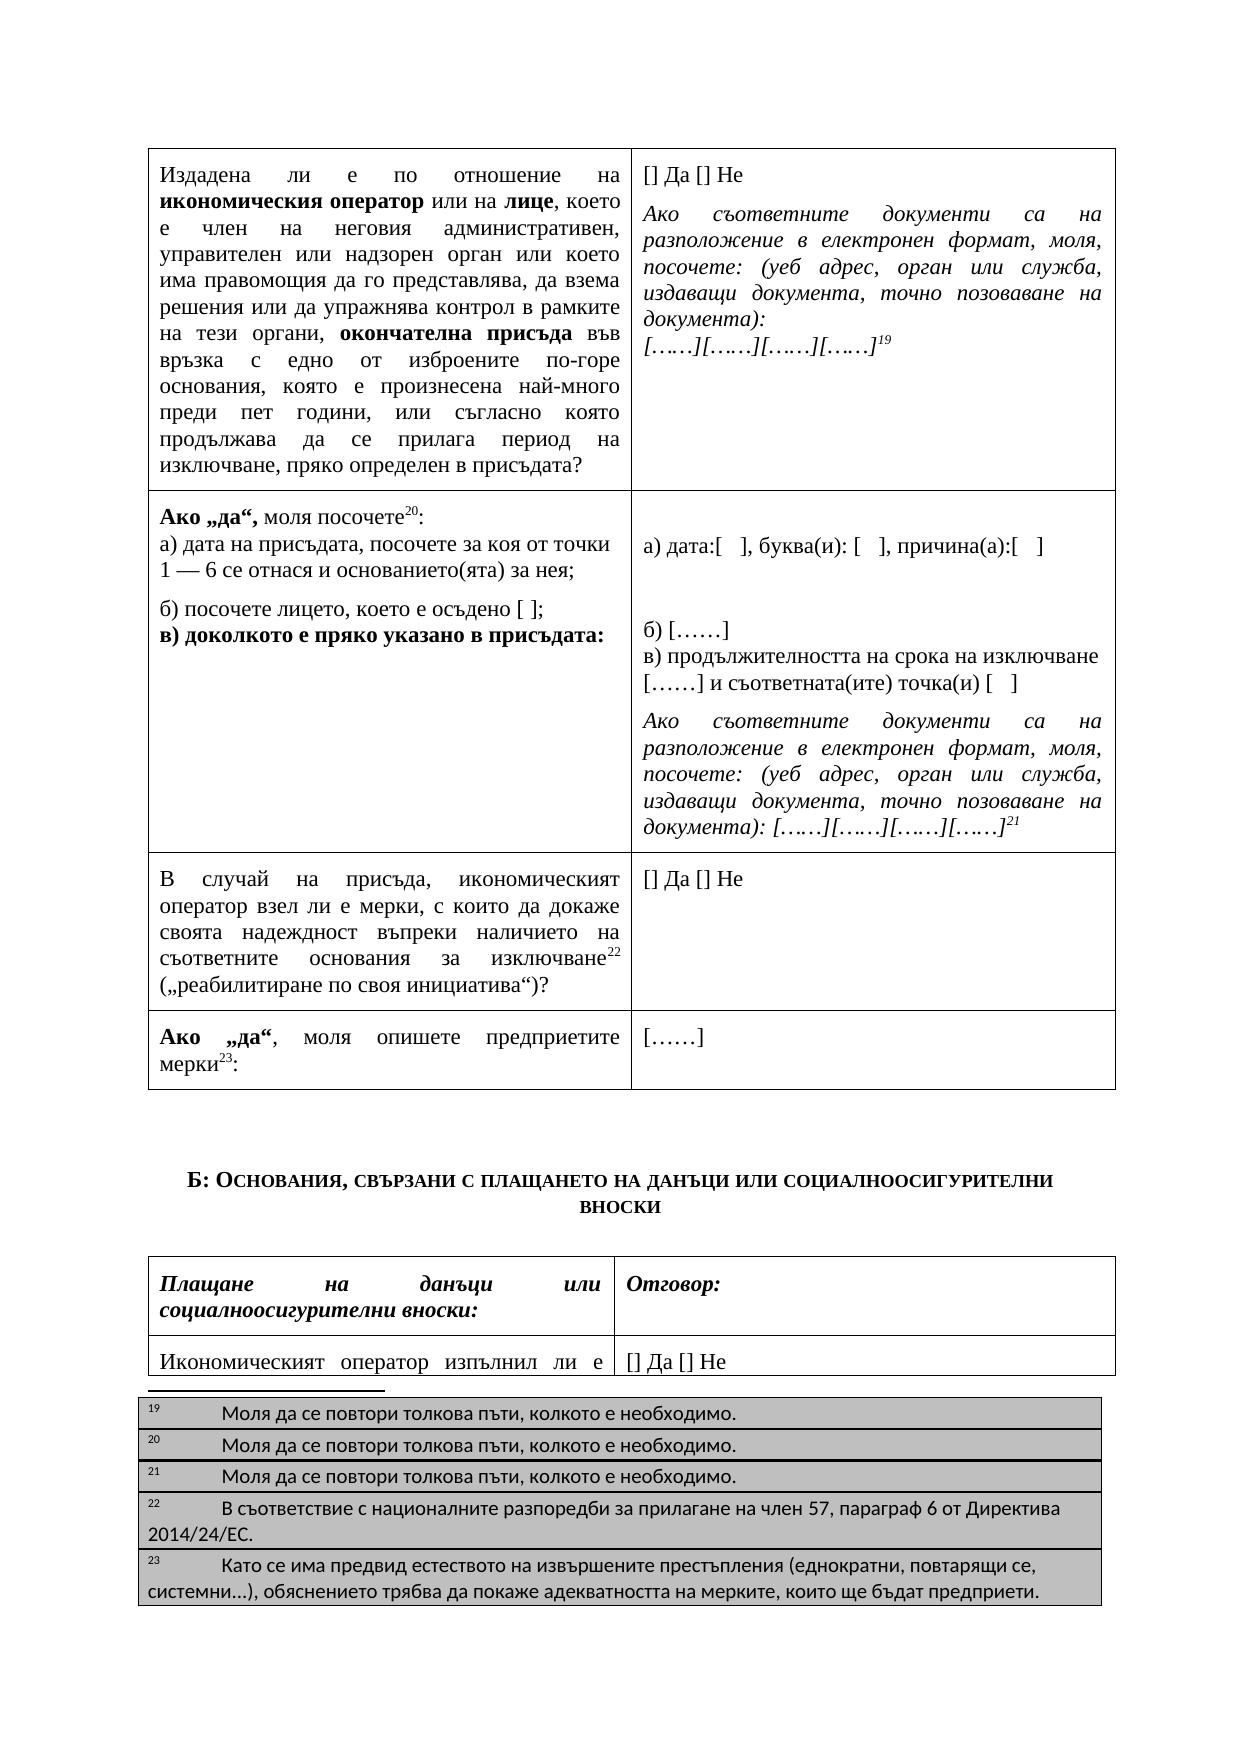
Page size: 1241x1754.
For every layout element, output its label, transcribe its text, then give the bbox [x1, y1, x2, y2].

table_header Отговор: [615, 1257, 1115, 1335]
table_cell В случай на присъда, икономическият оператор взел ли е мерки, с които да докаже своята надеждност въпреки наличието на съответните основания за изключване („реабилитиране по своя инициатива“)? [149, 853, 631, 1010]
table_cell Ако „да“, моля посочете: а) дата на присъдата, посочете за коя от точки 1 — 6 се отнася и основанието(ята) за нея; б) посочете лицето, което е осъдено [ ]; в) доколкото е пряко указано в присъдата: [149, 491, 631, 852]
table_header Плащане на данъци или социалноосигурителни вноски: [149, 1257, 614, 1335]
table_cell Издадена ли е по отношение на икономическия оператор или на лице, което е член на неговия административен, управителен или надзорен орган или което има правомощия да го представлява, да взема решения или да упражнява контрол в рамките на тези органи, окончателна присъда във връзка с едно от изброените по-горе основания, която е произнесена най-много преди пет години, или съгласно която продължава да се прилага период на изключване, пряко определен в присъдата? [149, 149, 631, 490]
table_cell [] Да [] Не [615, 1336, 1115, 1375]
table_cell [] Да [] Не [632, 853, 1115, 1010]
table_cell a) дата:[ ], буква(и): [ ], причина(а):[ ] б) [……] в) продължителността на срока на изключване [……] и съответната(ите) точка(и) [ ] Ако съответните документи са на разположение в електронен формат, моля, посочете: (уеб адрес, орган или служба, издаващи документа, точно позоваване на документа): [……][……][……][……] [632, 491, 1115, 852]
table_cell Ако „да“, моля опишете предприетите мерки: [149, 1011, 631, 1088]
table_cell [] Да [] Не Ако съответните документи са на разположение в електронен формат, моля, посочете: (уеб адрес, орган или служба, издаващи документа, точно позоваване на документа): [……][……][……][……] [632, 149, 1115, 490]
text Б: Основания, свързани с плащането на данъци или социалноосигурителни вноски [148, 1166, 1093, 1218]
table_cell [……] [632, 1011, 1115, 1088]
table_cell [149, 1336, 614, 1375]
